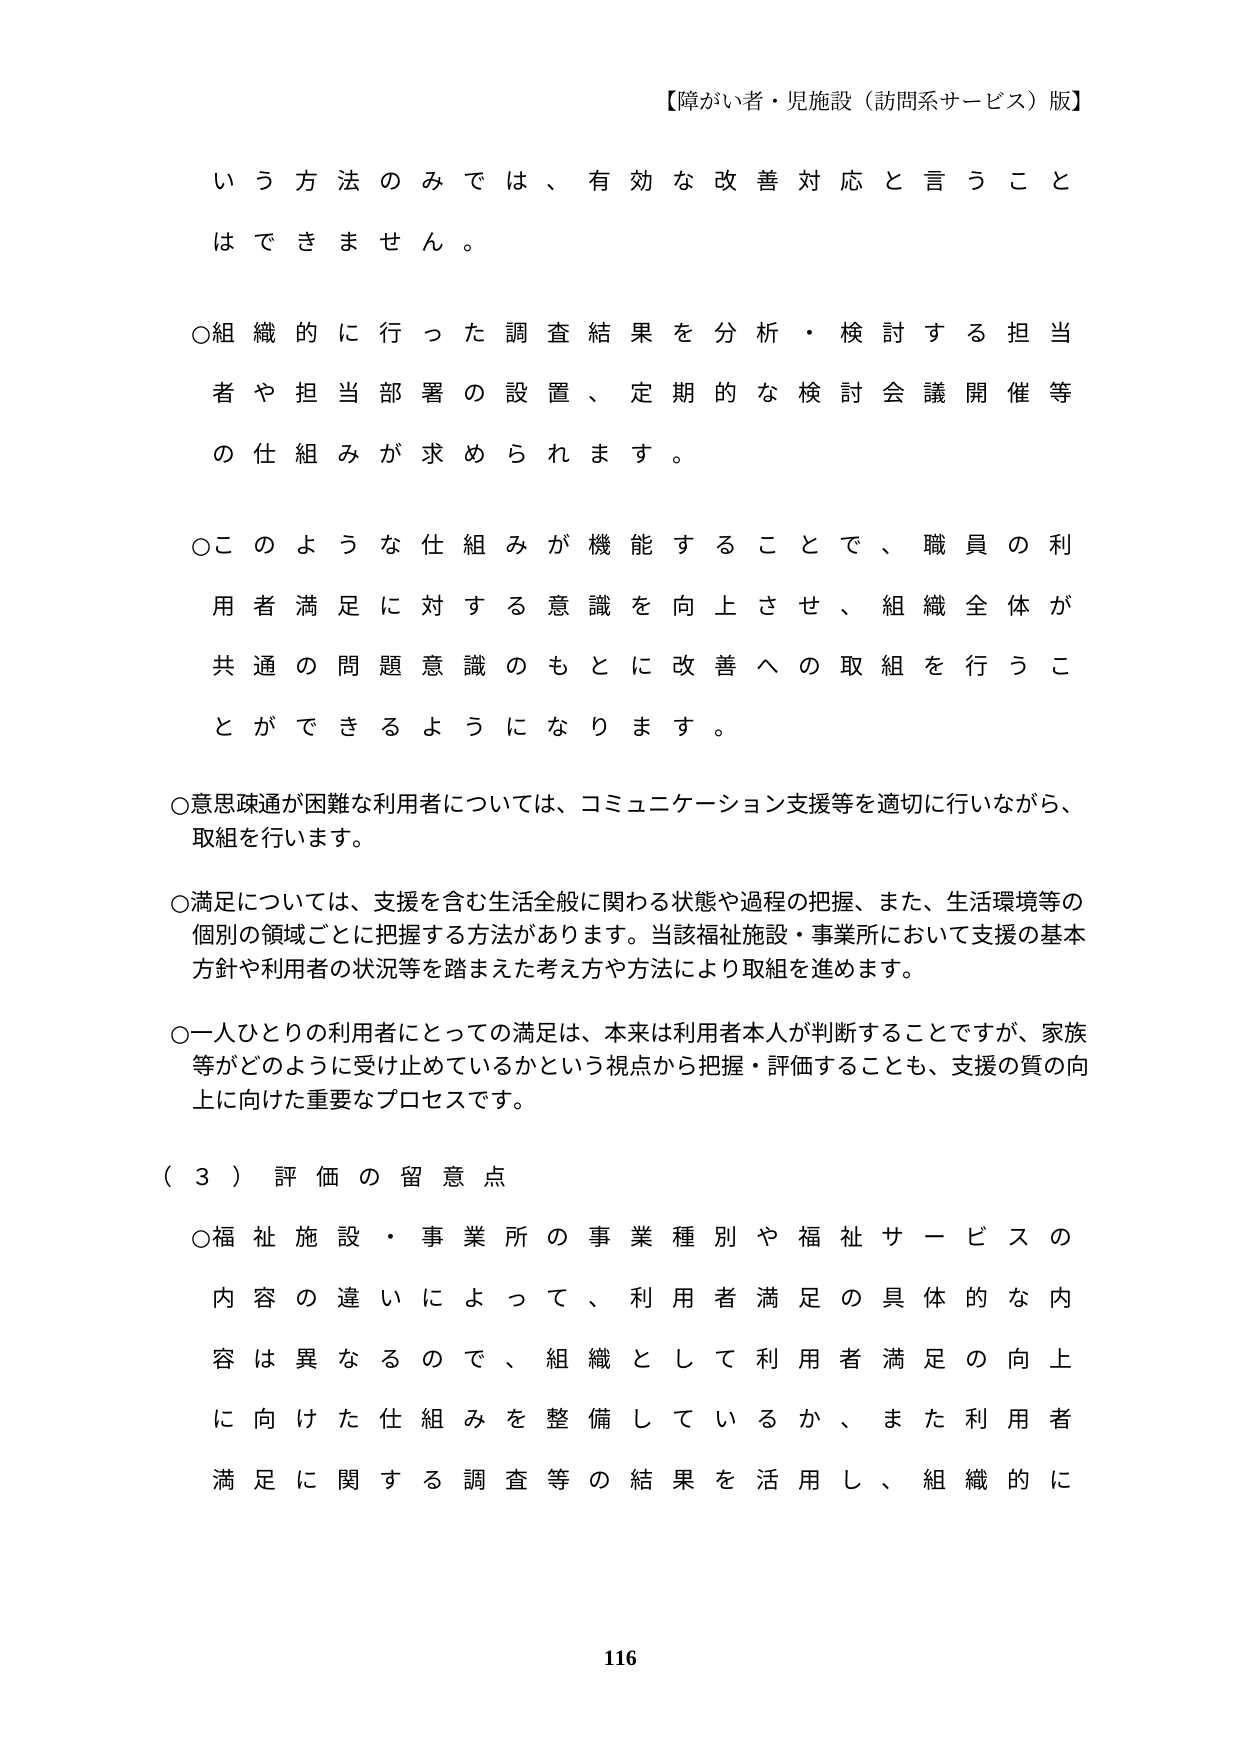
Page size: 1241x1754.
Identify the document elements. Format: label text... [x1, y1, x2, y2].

text ○組織的に行った調査結果を分析・検討する担当者や担当部署の設置、定期的な検討会議開催等の仕組みが求められます。 [170, 301, 1091, 483]
text ○意思疎通が困難な利用者については、コミュニケーション支援等を適切に行いながら、取組を行います。 [170, 786, 1091, 853]
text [170, 149, 1091, 271]
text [170, 1206, 1091, 1509]
text （３）評価の留意点 [149, 1145, 1091, 1206]
text ○一人ひとりの利用者にとっての満足は、本来は利用者本人が判断することですが、家族等がどのように受け止めているかという視点から把握・評価することも、支援の質の向上に向けた重要なプロセスです。 [170, 1015, 1091, 1115]
text ○このような仕組みが機能することで、職員の利用者満足に対する意識を向上させ、組織全体が共通の問題意識のもとに改善への取組を行うことができるようになります。 [170, 513, 1091, 756]
text ○満足については、支援を含む生活全般に関わる状態や過程の把握、また、生活環境等の個別の領域ごとに把握する方法があります。当該福祉施設・事業所において支援の基本方針や利用者の状況等を踏まえた考え方や方法により取組を進めます。 [170, 884, 1091, 984]
